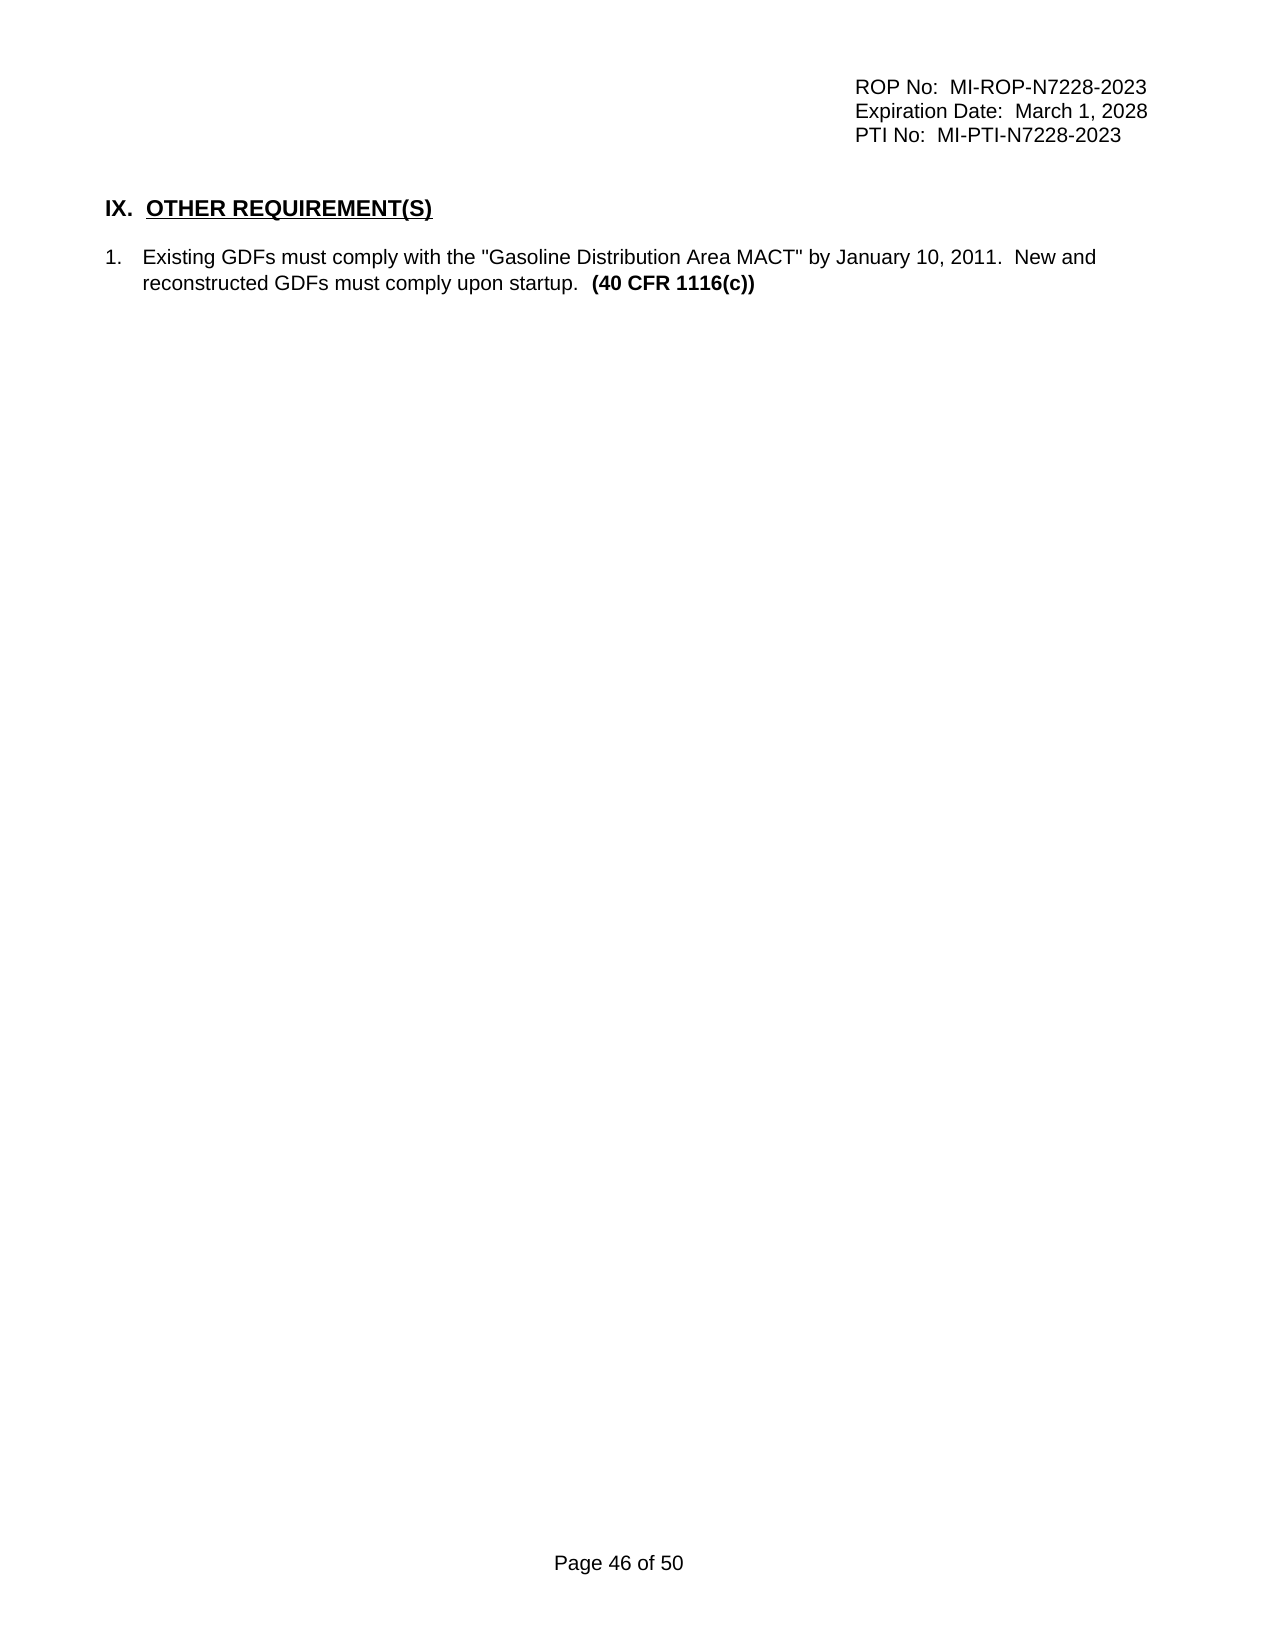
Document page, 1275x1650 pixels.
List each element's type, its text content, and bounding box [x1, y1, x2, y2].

list Existing GDFs must comply with the "Gasoline Distribution Area MACT" by January 10, 2011. New and reconstructed GDFs must comply upon startup. (40 CFR 1116(c)) [105, 245, 1170, 295]
text IX. OTHER REQUIREMENT(S) [105, 195, 1170, 221]
